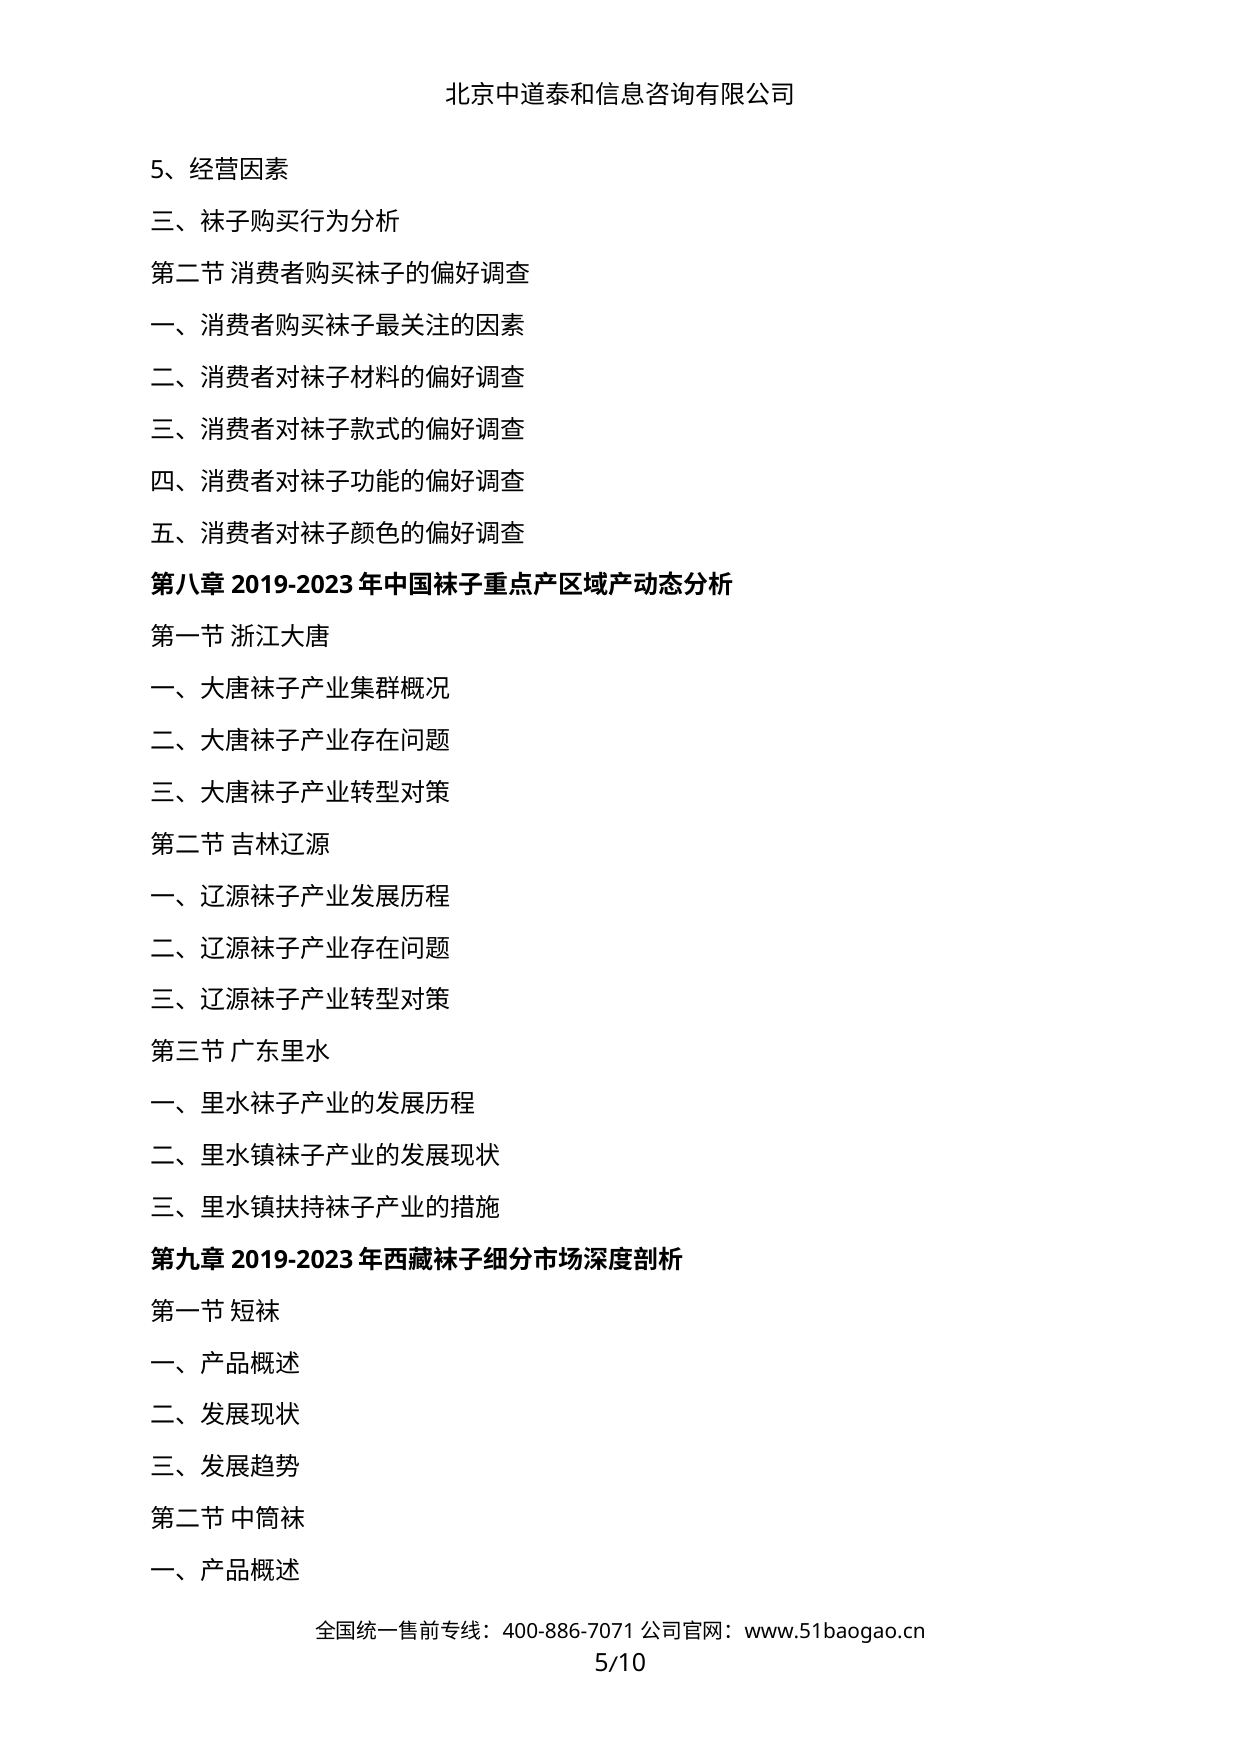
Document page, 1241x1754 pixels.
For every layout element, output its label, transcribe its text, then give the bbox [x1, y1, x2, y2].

text 一、里水袜子产业的发展历程 [150, 1084, 1090, 1120]
text 第八章 2019-2023年中国袜子重点产区域产动态分析 [150, 565, 1090, 601]
text 二、发展现状 [150, 1395, 1090, 1431]
text 四、消费者对袜子功能的偏好调查 [150, 461, 1090, 497]
text 五、消费者对袜子颜色的偏好调查 [150, 513, 1090, 549]
text 一、消费者购买袜子最关注的因素 [150, 306, 1090, 342]
text 三、消费者对袜子款式的偏好调查 [150, 409, 1090, 446]
text 三、发展趋势 [150, 1447, 1090, 1483]
text 二、大唐袜子产业存在问题 [150, 721, 1090, 757]
text 一、辽源袜子产业发展历程 [150, 876, 1090, 912]
text 第二节 消费者购买袜子的偏好调查 [150, 254, 1090, 290]
text 二、里水镇袜子产业的发展现状 [150, 1136, 1090, 1172]
text 三、袜子购买行为分析 [150, 202, 1090, 238]
text 第二节 中筒袜 [150, 1499, 1090, 1535]
text 二、消费者对袜子材料的偏好调查 [150, 357, 1090, 394]
text 一、产品概述 [150, 1551, 1090, 1587]
text 第一节 短袜 [150, 1291, 1090, 1327]
text 第二节 吉林辽源 [150, 824, 1090, 861]
text 三、里水镇扶持袜子产业的措施 [150, 1187, 1090, 1224]
text 三、辽源袜子产业转型对策 [150, 980, 1090, 1016]
text 第九章 2019-2023年西藏袜子细分市场深度剖析 [150, 1239, 1090, 1276]
text 一、产品概述 [150, 1343, 1090, 1379]
text 第一节 浙江大唐 [150, 617, 1090, 653]
text 第三节 广东里水 [150, 1032, 1090, 1068]
text 二、辽源袜子产业存在问题 [150, 928, 1090, 964]
text 三、大唐袜子产业转型对策 [150, 772, 1090, 809]
text 一、大唐袜子产业集群概况 [150, 669, 1090, 705]
text 5、经营因素 [150, 150, 1090, 186]
